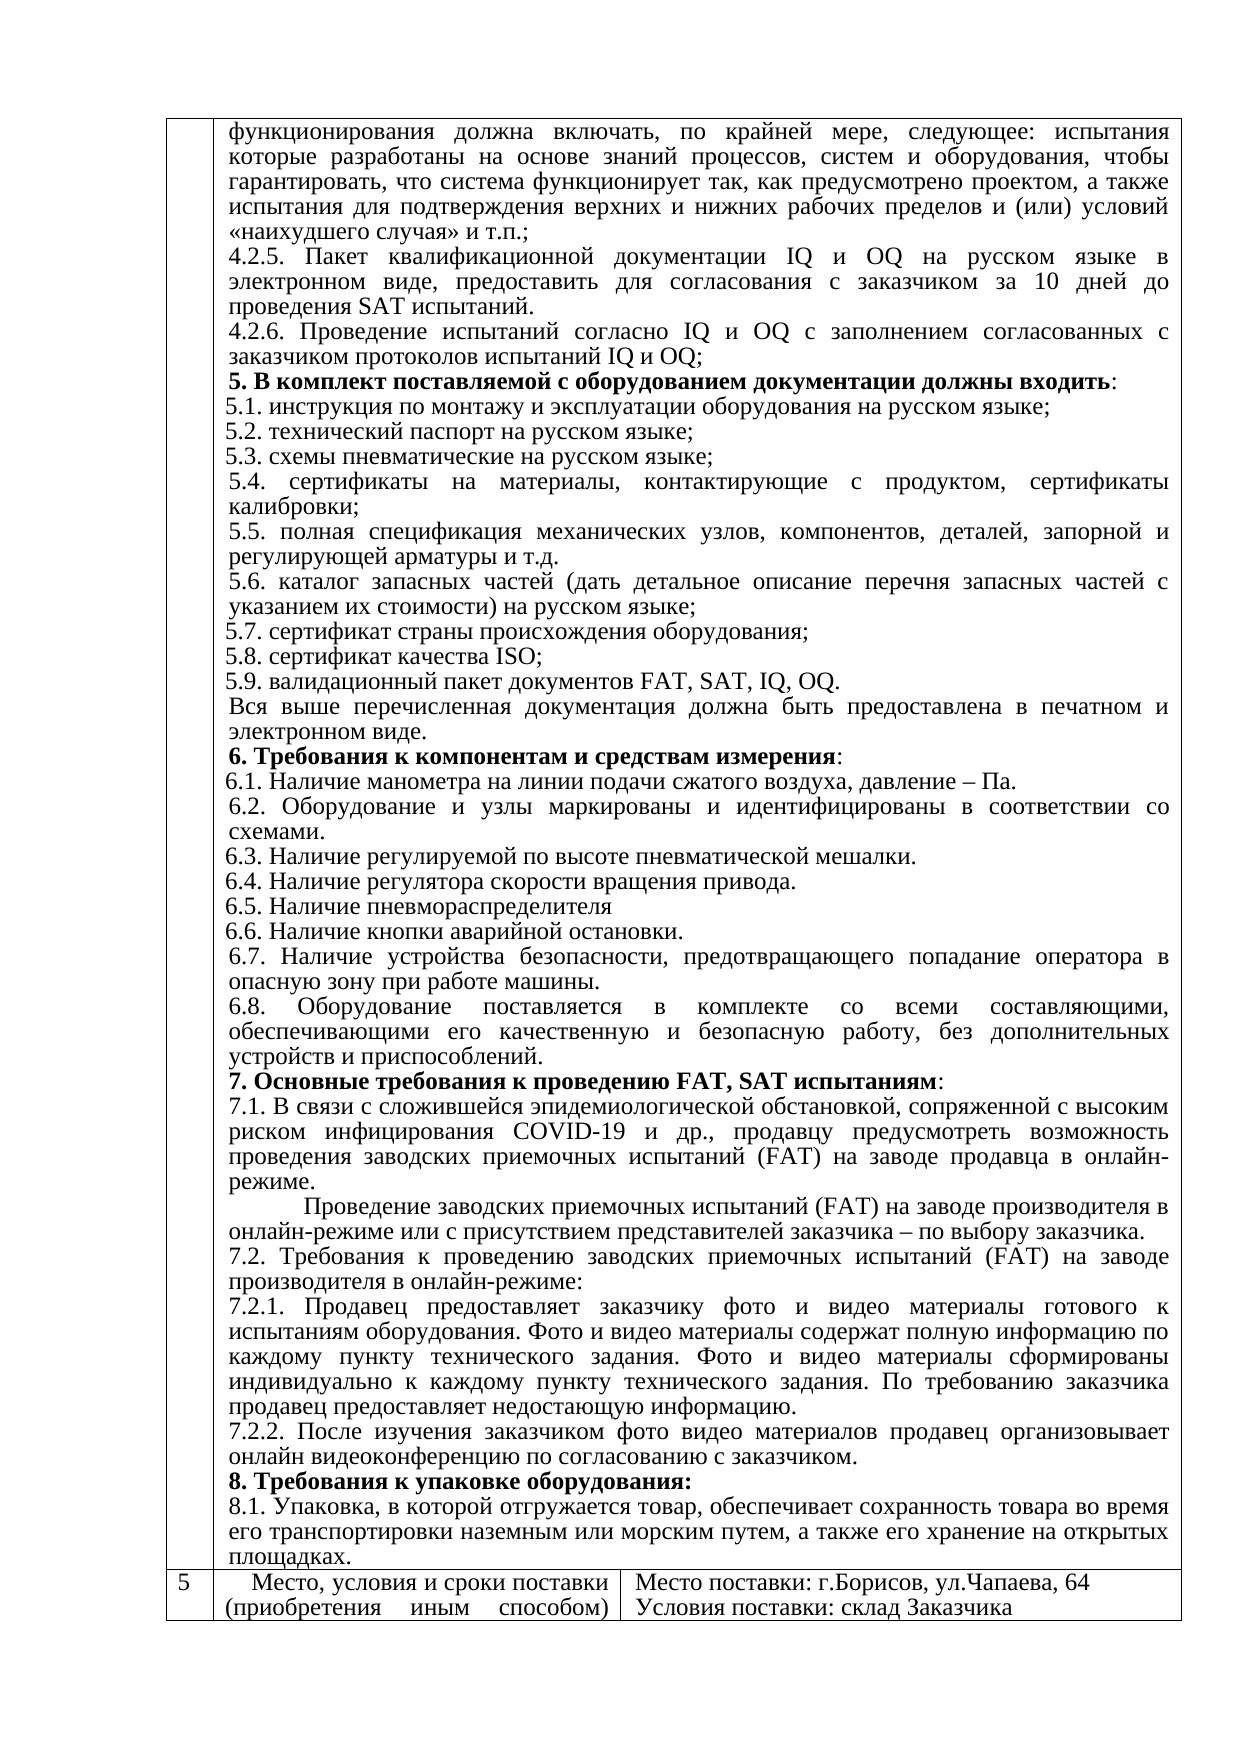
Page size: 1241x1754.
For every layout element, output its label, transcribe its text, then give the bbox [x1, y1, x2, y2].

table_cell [214, 1570, 620, 1620]
table_cell 5 [167, 1570, 213, 1620]
table_cell 4 [167, 119, 213, 1569]
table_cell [214, 119, 1181, 1569]
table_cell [621, 1570, 1181, 1620]
